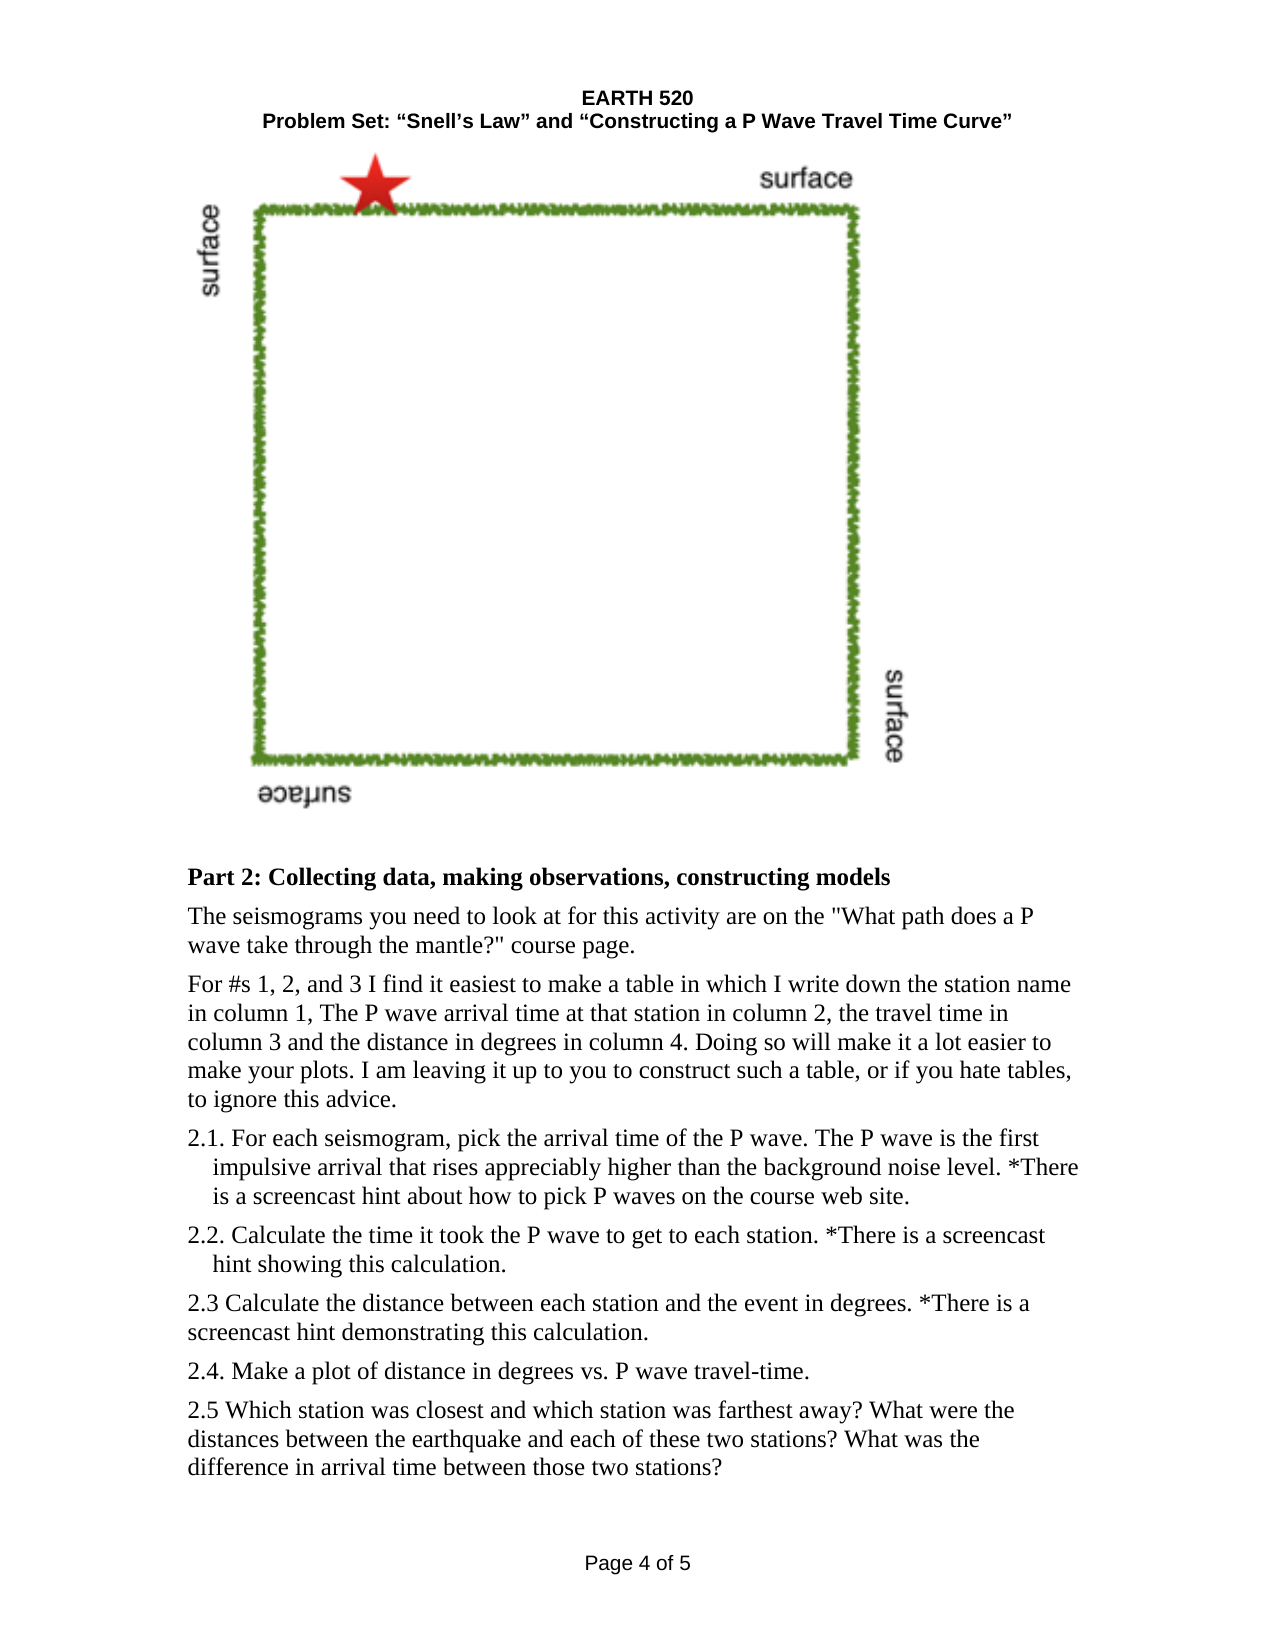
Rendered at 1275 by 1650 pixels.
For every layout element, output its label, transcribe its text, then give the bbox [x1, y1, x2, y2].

text 2.1. For each seismogram, pick the arrival time of the P wave. The P wave is the first impulsive arrival that rises appreciably higher than the background noise level. *There is a screencast hint about how to pick P waves on the course web site. [187, 1123, 1087, 1209]
subtitle For #s 1, 2, and 3 I find it easiest to make a table in which I write down the station name in column 1, The P wave arrival time at that station in column 2, the travel time in column 3 and the distance in degrees in column 4. Doing so will make it a lot easier to make your plots. I am leaving it up to you to construct such a table, or if you hate tables, to ignore this advice. [187, 969, 1087, 1113]
picture [187, 150, 915, 813]
subtitle The seismograms you need to look at for this activity are on the "What path does a P wave take through the mantle?" course page. [187, 901, 1087, 959]
text 2.4. Make a plot of distance in degrees vs. P wave travel-time. [187, 1356, 1087, 1384]
text 2.5 Which station was closest and which station was farthest away? What were the distances between the earthquake and each of these two stations? What was the difference in arrival time between those two stations? [187, 1395, 1087, 1481]
text 2.2. Calculate the time it took the P wave to get to each station. *There is a screencast hint showing this calculation. [187, 1220, 1087, 1277]
subtitle Part 2: Collecting data, making observations, constructing models [187, 862, 1087, 891]
text 2.3 Calculate the distance between each station and the event in degrees. *There is a screencast hint demonstrating this calculation. [187, 1288, 1087, 1345]
